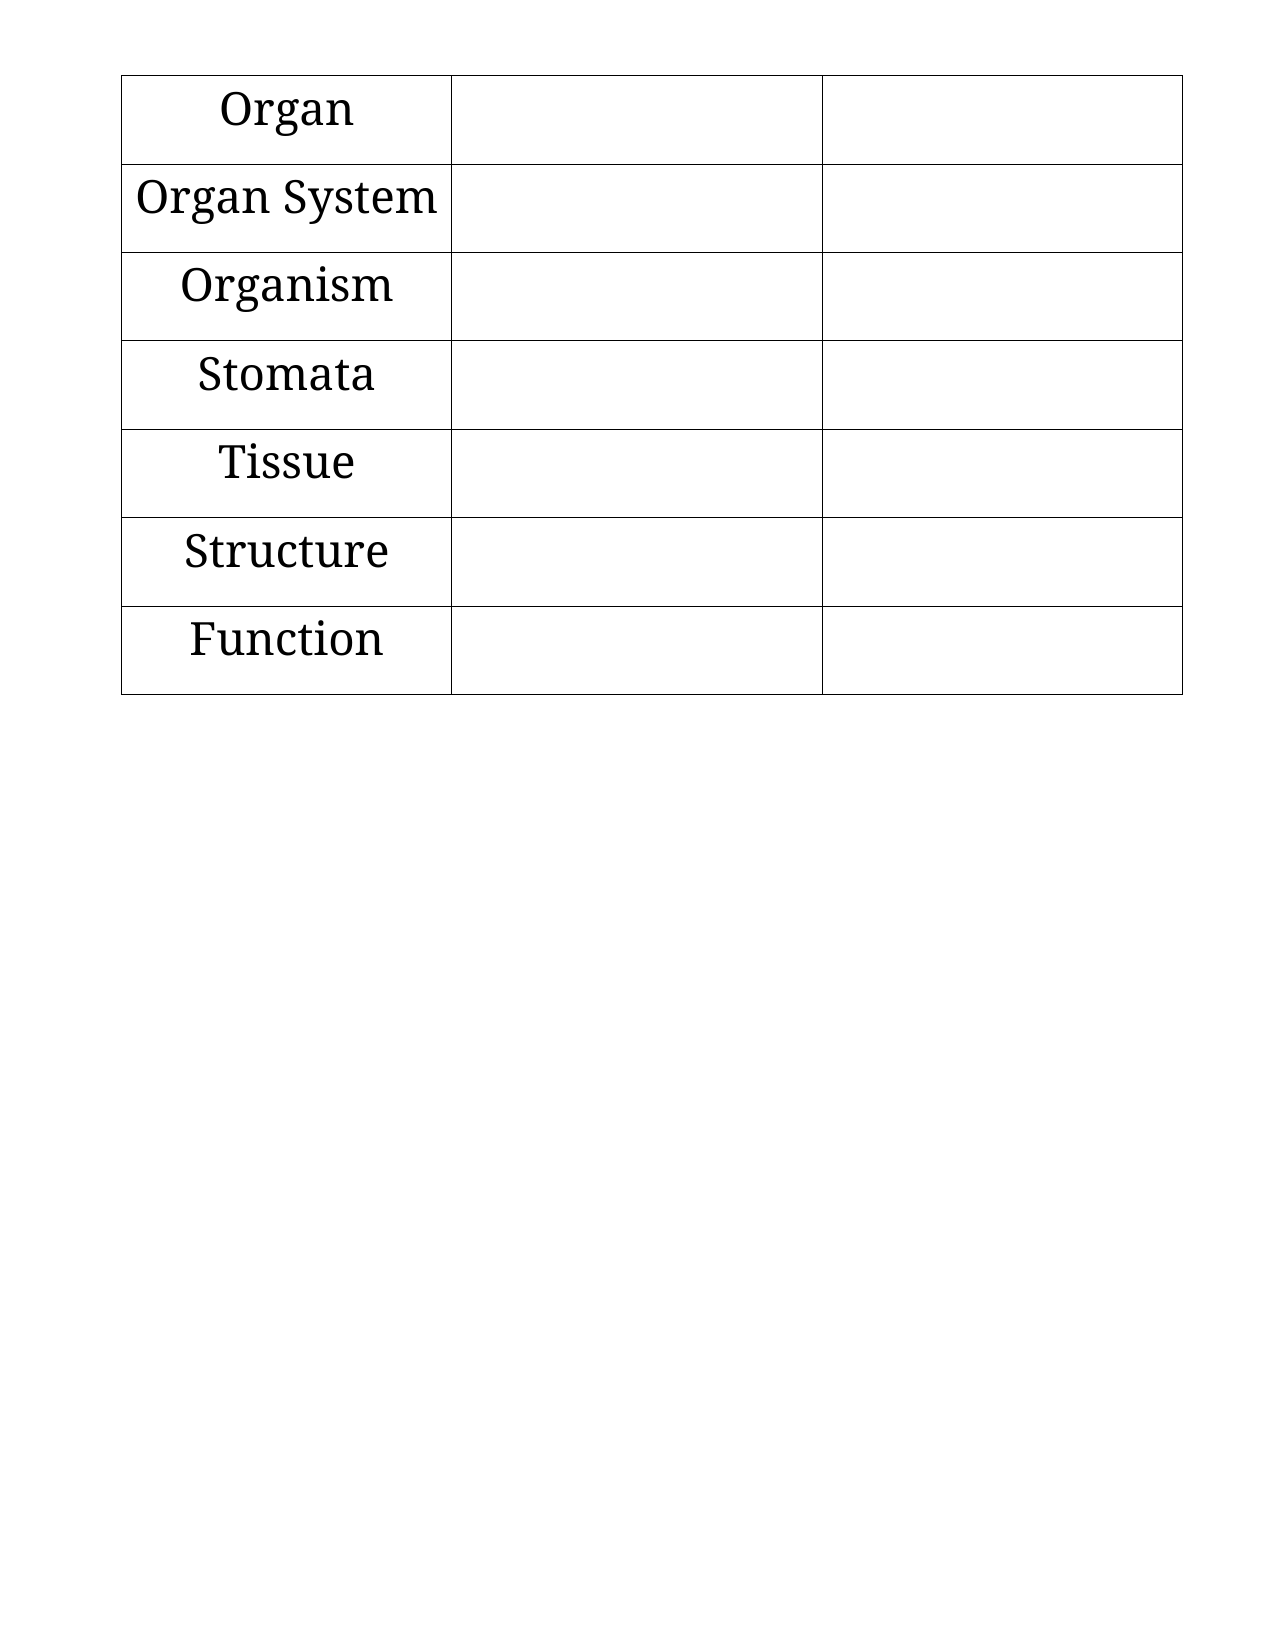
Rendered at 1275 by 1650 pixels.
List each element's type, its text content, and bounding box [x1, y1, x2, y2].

table_cell [452, 165, 822, 252]
table_cell [452, 76, 822, 163]
table_cell Tissue [122, 430, 451, 517]
table_cell [452, 518, 822, 606]
table_cell [452, 430, 822, 517]
table_cell [823, 518, 1182, 606]
table_cell Function [122, 607, 451, 694]
table_cell [823, 341, 1182, 429]
table_cell [452, 607, 822, 694]
table_cell [452, 341, 822, 429]
table_cell [823, 253, 1182, 340]
table_cell Structure [122, 518, 451, 606]
table_cell Organism [122, 253, 451, 340]
table_cell [823, 76, 1182, 163]
table_cell [823, 165, 1182, 252]
table_cell Organ System [122, 165, 451, 252]
table_cell [823, 607, 1182, 694]
table_cell [452, 253, 822, 340]
table_cell [823, 430, 1182, 517]
table_cell Stomata [122, 341, 451, 429]
table_cell Organ [122, 76, 451, 163]
